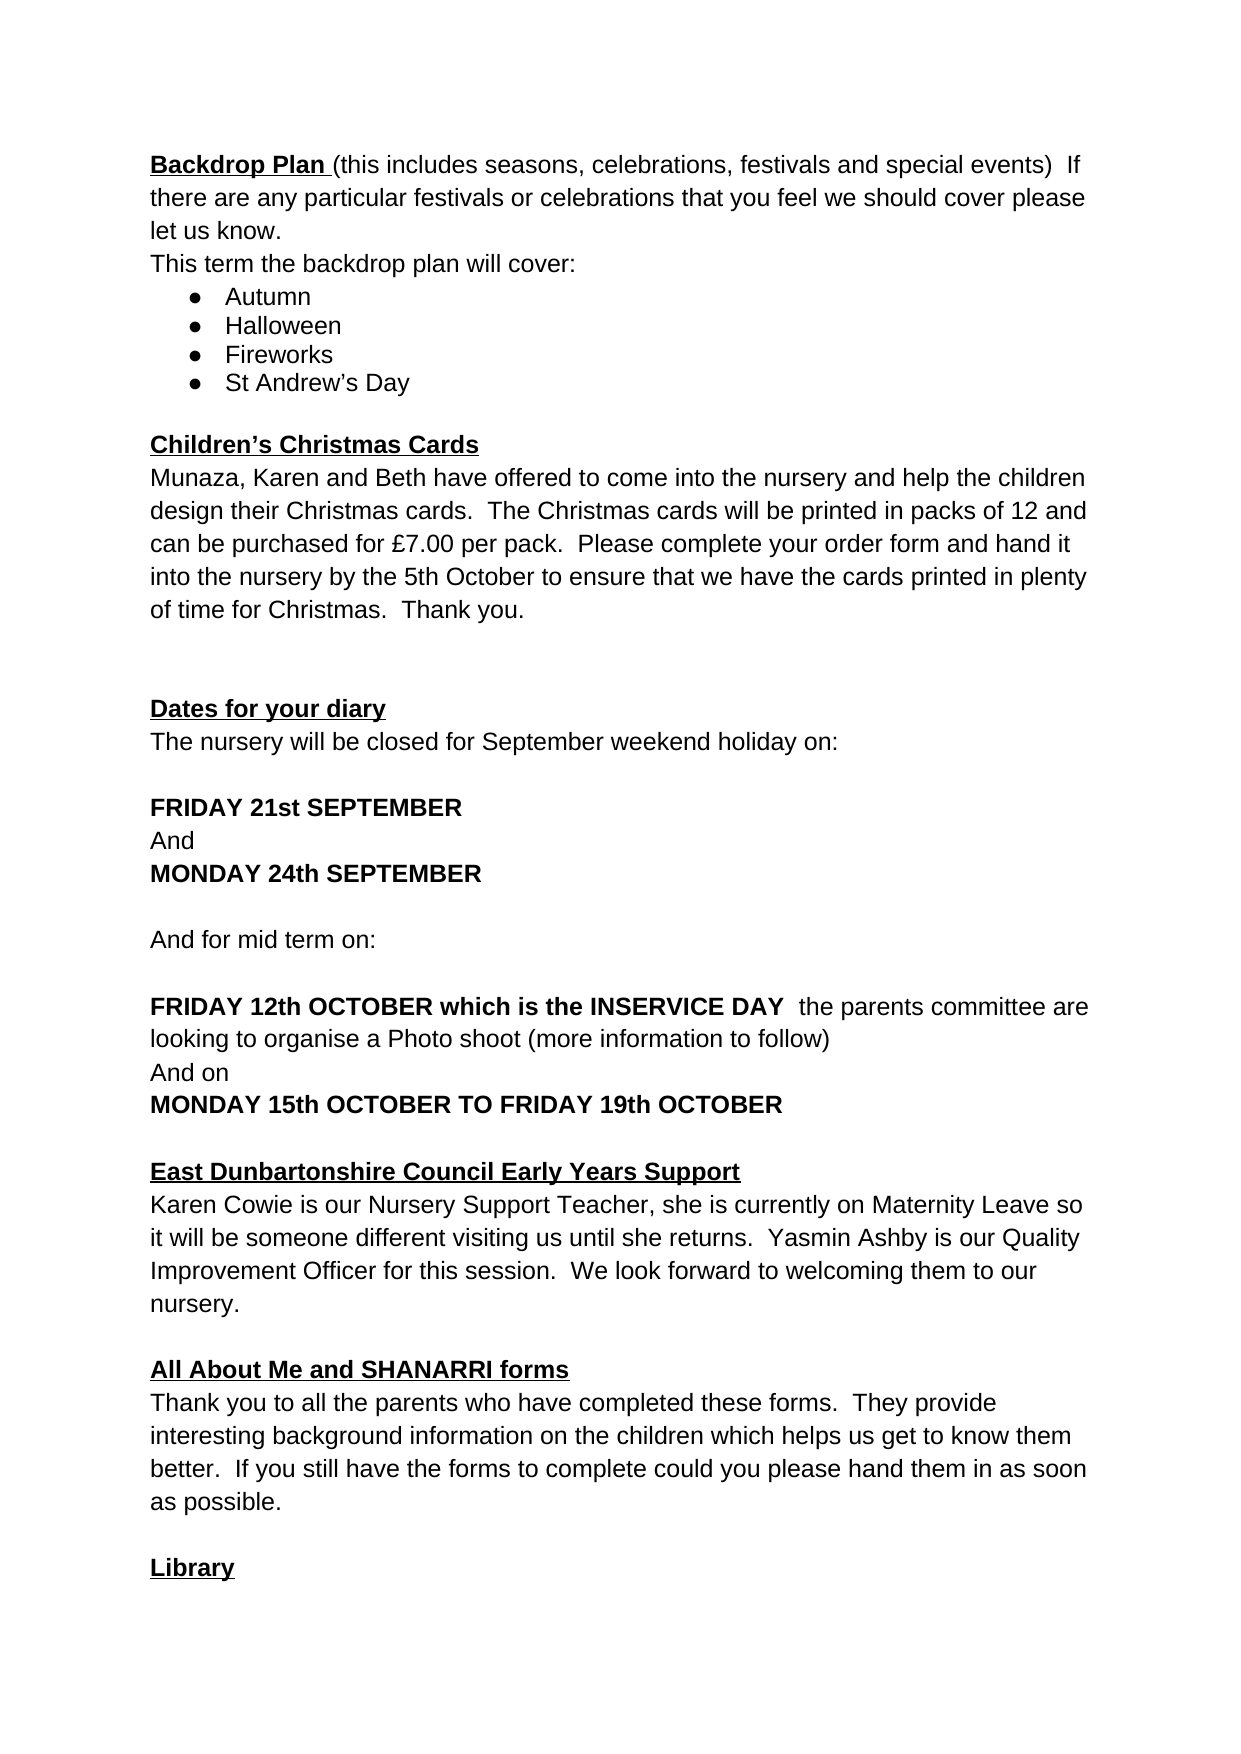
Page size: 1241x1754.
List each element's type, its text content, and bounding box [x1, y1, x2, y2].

text And for mid term on: [150, 925, 1090, 954]
text Karen Cowie is our Nursery Support Teacher, she is currently on Maternity Leave so it will be someone different visiting us until she returns. Yasmin Ashby is our Quality Improvement Officer for this session. We look forward to welcoming them to our nursery. [150, 1189, 1090, 1317]
text Munaza, Karen and Beth have offered to come into the nursery and help the children design their Christmas cards. The Christmas cards will be printed in packs of 12 and can be purchased for £7.00 per pack. Please complete your order form and hand it into the nursery by the 5th October to ensure that we have the cards printed in plenty of time for Christmas. Thank you. [150, 463, 1090, 624]
list Fireworks [187, 339, 1090, 368]
list St Andrew’s Day [187, 368, 1090, 397]
text MONDAY 24th SEPTEMBER [150, 859, 1090, 888]
text And on [150, 1057, 1090, 1086]
text MONDAY 15th OCTOBER TO FRIDAY 19th OCTOBER [150, 1091, 1090, 1119]
text Library [150, 1553, 1090, 1582]
text Backdrop Plan (this includes seasons, celebrations, festivals and special events) If there are any particular festivals or celebrations that you feel we should cover please let us know. [150, 150, 1090, 245]
text And [150, 826, 1090, 855]
text This term the backdrop plan will cover: [150, 249, 1090, 278]
text Dates for your diary [150, 694, 1090, 723]
text Thank you to all the parents who have completed these forms. They provide interesting background information on the children which helps us get to know them better. If you still have the forms to complete could you please hand them in as soon as possible. [150, 1388, 1090, 1516]
text East Dunbartonshire Council Early Years Support [150, 1157, 1090, 1185]
list Halloween [187, 311, 1090, 339]
text The nursery will be closed for September weekend holiday on: [150, 727, 1090, 756]
text FRIDAY 21st SEPTEMBER [150, 793, 1090, 822]
text FRIDAY 12th OCTOBER which is the INSERVICE DAY the parents committee are looking to organise a Photo shoot (more information to follow) [150, 991, 1090, 1053]
list Autumn [187, 282, 1090, 311]
text All About Me and SHANARRI forms [150, 1355, 1090, 1383]
text Children’s Christmas Cards [150, 430, 1090, 459]
